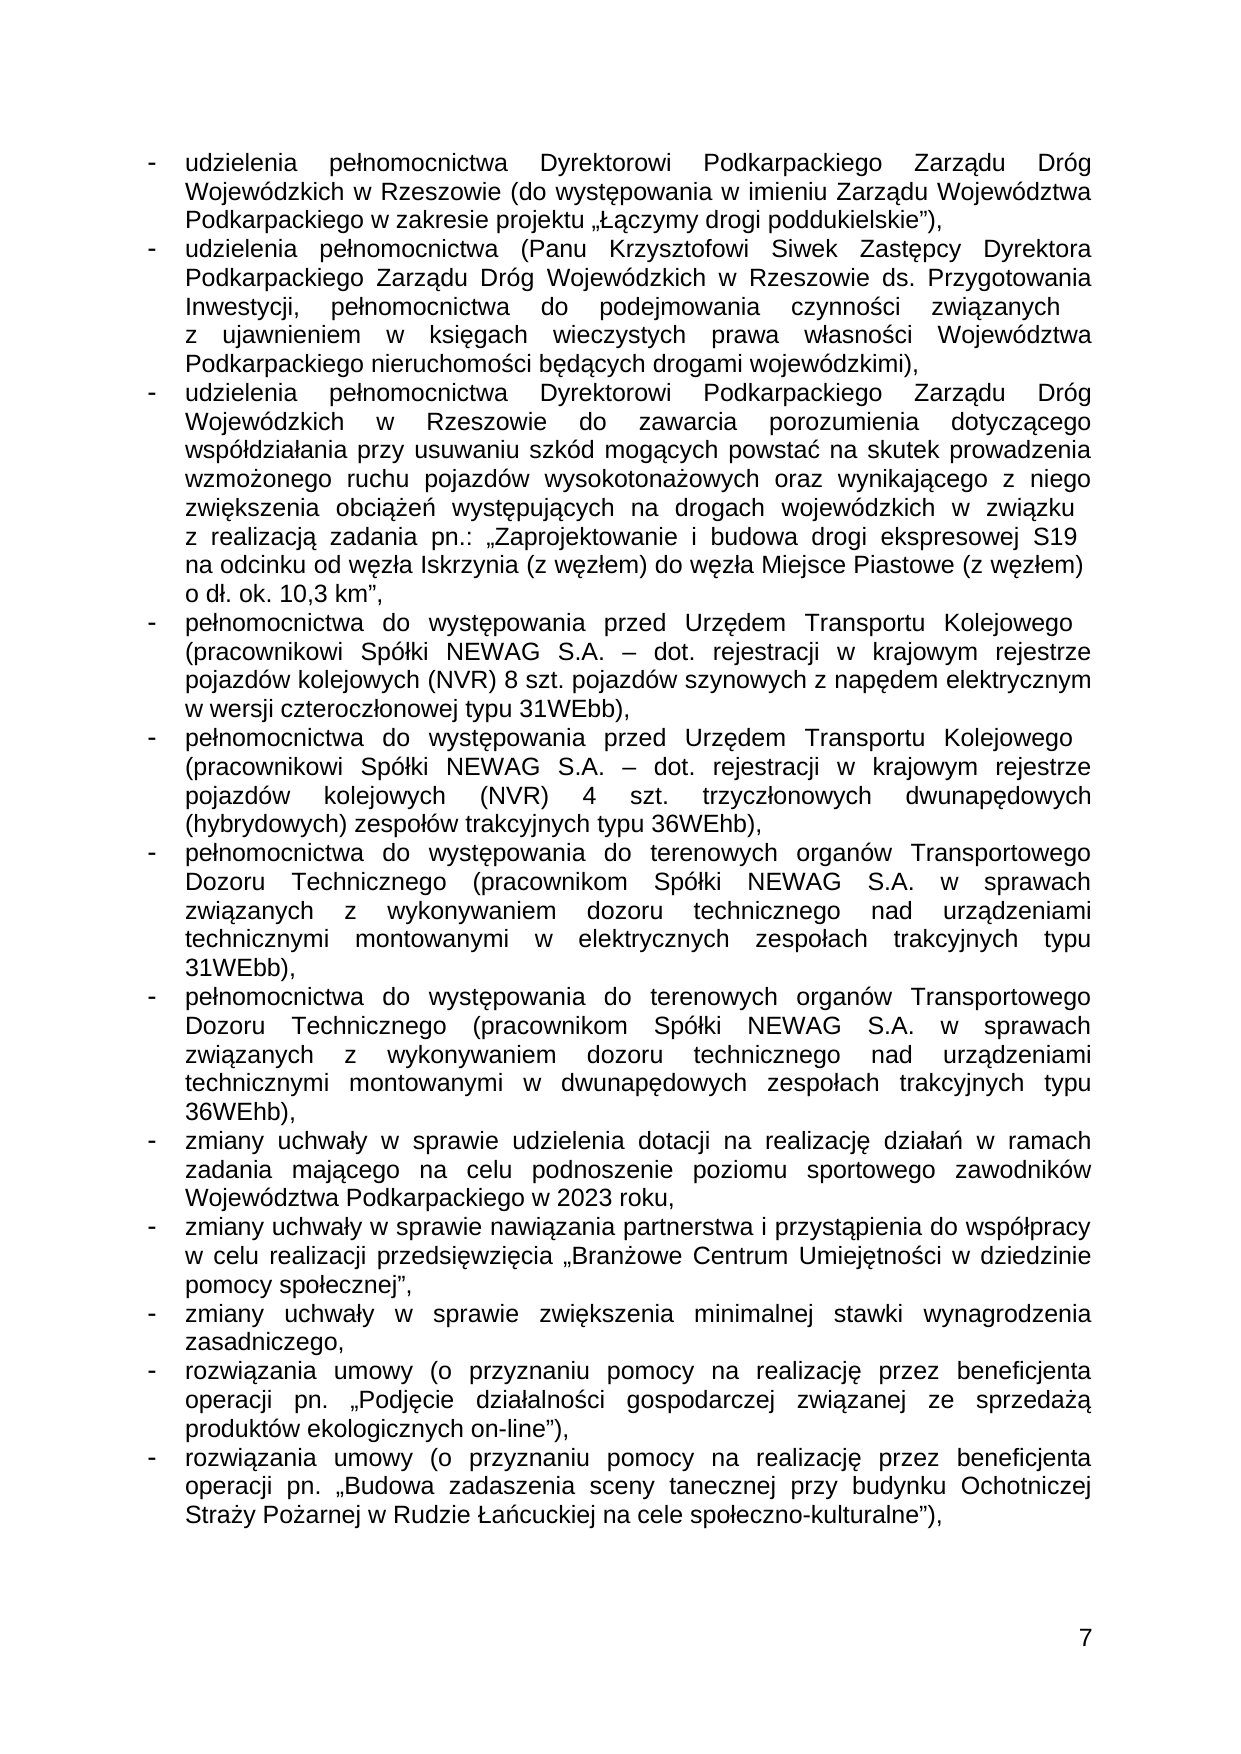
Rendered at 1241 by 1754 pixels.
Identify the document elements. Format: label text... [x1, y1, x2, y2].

list pełnomocnictwa do występowania do terenowych organów Transportowego Dozoru Technicznego (pracownikom Spółki NEWAG S.A. w sprawach związanych z wykonywaniem dozoru technicznego nad urządzeniami technicznymi montowanymi w elektrycznych zespołach trakcyjnych typu 31WEbb), [148, 838, 1093, 982]
list udzielenia pełnomocnictwa (Panu Krzysztofowi Siwek Zastępcy Dyrektora Podkarpackiego Zarządu Dróg Wojewódzkich w Rzeszowie ds. Przygotowania Inwestycji, pełnomocnictwa do podejmowania czynności związanych z ujawnieniem w księgach wieczystych prawa własności Województwa Podkarpackiego nieruchomości będących drogami wojewódzkimi), [148, 234, 1093, 378]
list pełnomocnictwa do występowania przed Urzędem Transportu Kolejowego (pracownikowi Spółki NEWAG S.A. – dot. rejestracji w krajowym rejestrze pojazdów kolejowych (NVR) 4 szt. trzyczłonowych dwunapędowych (hybrydowych) zespołów trakcyjnych typu 36WEhb), [148, 723, 1093, 838]
list udzielenia pełnomocnictwa Dyrektorowi Podkarpackiego Zarządu Dróg Wojewódzkich w Rzeszowie (do występowania w imieniu Zarządu Województwa Podkarpackiego w zakresie projektu „Łączymy drogi poddukielskie”), [148, 148, 1093, 234]
list zmiany uchwały w sprawie nawiązania partnerstwa i przystąpienia do współpracy w celu realizacji przedsięwzięcia „Branżowe Centrum Umiejętności w dziedzinie pomocy społecznej”, [148, 1212, 1093, 1298]
list rozwiązania umowy (o przyznaniu pomocy na realizację przez beneficjenta operacji pn. „Budowa zadaszenia sceny tanecznej przy budynku Ochotniczej Straży Pożarnej w Rudzie Łańcuckiej na cele społeczno-kulturalne”), [148, 1442, 1093, 1529]
list pełnomocnictwa do występowania przed Urzędem Transportu Kolejowego (pracownikowi Spółki NEWAG S.A. – dot. rejestracji w krajowym rejestrze pojazdów kolejowych (NVR) 8 szt. pojazdów szynowych z napędem elektrycznym w wersji czteroczłonowej typu 31WEbb), [148, 608, 1093, 723]
list rozwiązania umowy (o przyznaniu pomocy na realizację przez beneficjenta operacji pn. „Podjęcie działalności gospodarczej związanej ze sprzedażą produktów ekologicznych on-line”), [148, 1356, 1093, 1442]
list udzielenia pełnomocnictwa Dyrektorowi Podkarpackiego Zarządu Dróg Wojewódzkich w Rzeszowie do zawarcia porozumienia dotyczącego współdziałania przy usuwaniu szkód mogących powstać na skutek prowadzenia wzmożonego ruchu pojazdów wysokotonażowych oraz wynikającego z niego zwiększenia obciążeń występujących na drogach wojewódzkich w związku z realizacją zadania pn.: „Zaprojektowanie i budowa drogi ekspresowej S19 na odcinku od węzła Iskrzynia (z węzłem) do węzła Miejsce Piastowe (z węzłem) o dł. ok. 10,3 km”, [148, 378, 1093, 608]
list pełnomocnictwa do występowania do terenowych organów Transportowego Dozoru Technicznego (pracownikom Spółki NEWAG S.A. w sprawach związanych z wykonywaniem dozoru technicznego nad urządzeniami technicznymi montowanymi w dwunapędowych zespołach trakcyjnych typu 36WEhb), [148, 982, 1093, 1126]
list zmiany uchwały w sprawie zwiększenia minimalnej stawki wynagrodzenia zasadniczego, [148, 1298, 1093, 1356]
list zmiany uchwały w sprawie udzielenia dotacji na realizację działań w ramach zadania mającego na celu podnoszenie poziomu sportowego zawodników Województwa Podkarpackiego w 2023 roku, [148, 1126, 1093, 1212]
